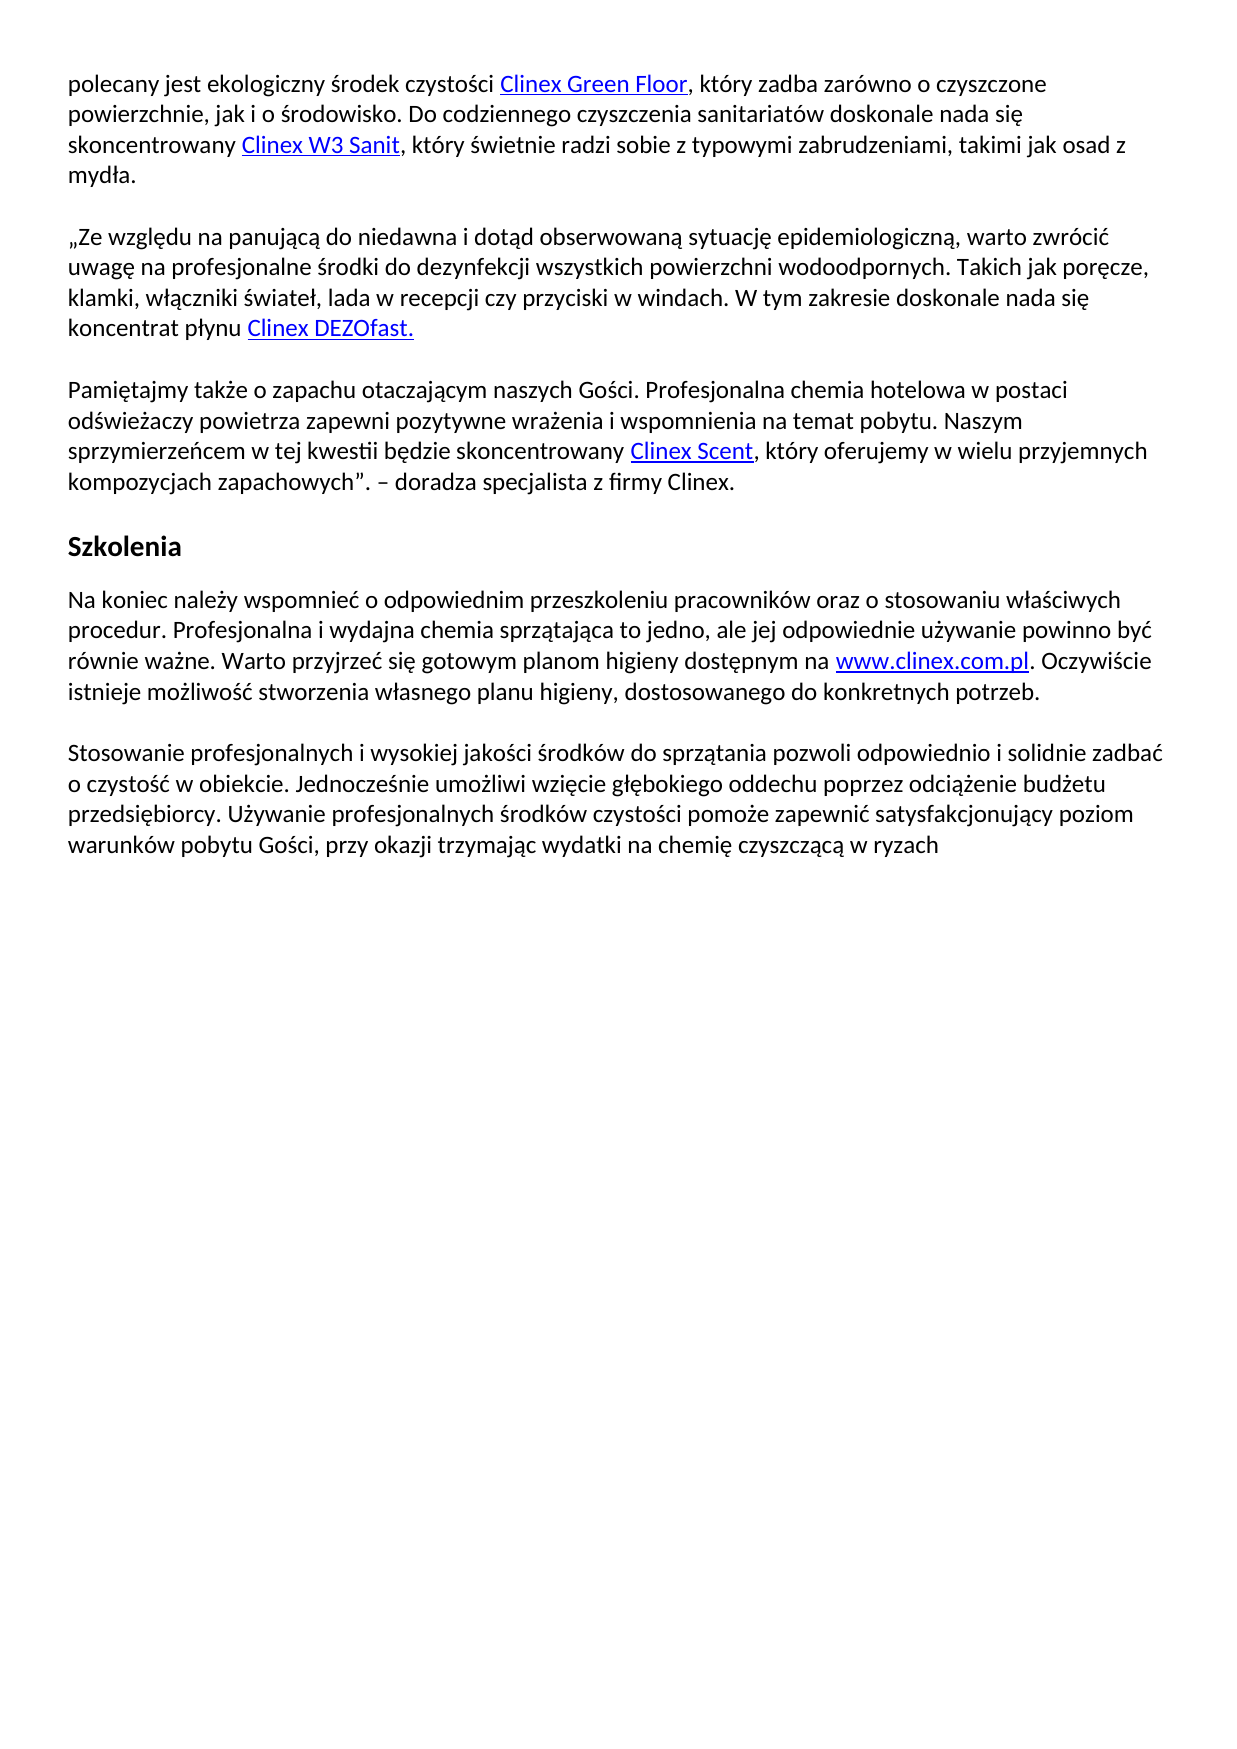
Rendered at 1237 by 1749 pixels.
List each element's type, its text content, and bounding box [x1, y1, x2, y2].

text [68, 68, 1169, 190]
text „Ze względu na panującą do niedawna i dotąd obserwowaną sytuację epidemiologiczną, warto zwrócić uwagę na profesjonalne środki do dezynfekcji wszystkich powierzchni wodoodpornych. Takich jak poręcze, klamki, włączniki świateł, lada w recepcji czy przyciski w windach. W tym zakresie doskonale nada się koncentrat płynu Clinex DEZOfast. [68, 221, 1169, 343]
text Stosowanie profesjonalnych i wysokiej jakości środków do sprzątania pozwoli odpowiednio i solidnie zadbać o czystość w obiekcie. Jednocześnie umożliwi wzięcie głębokiego oddechu poprzez odciążenie budżetu przedsiębiorcy. Używanie profesjonalnych środków czystości pomoże zapewnić satysfakcjonujący poziom warunków pobytu Gości, przy okazji trzymając wydatki na chemię czyszczącą w ryzach [68, 737, 1169, 859]
text Szkolenia [68, 528, 1169, 563]
text Na koniec należy wspomnieć o odpowiednim przeszkoleniu pracowników oraz o stosowaniu właściwych procedur. Profesjonalna i wydajna chemia sprzątająca to jedno, ale jej odpowiednie używanie powinno być równie ważne. Warto przyjrzeć się gotowym planom higieny dostępnym na www.clinex.com.pl. Oczywiście istnieje możliwość stworzenia własnego planu higieny, dostosowanego do konkretnych potrzeb. [68, 584, 1169, 706]
text Pamiętajmy także o zapachu otaczającym naszych Gości. Profesjonalna chemia hotelowa w postaci odświeżaczy powietrza zapewni pozytywne wrażenia i wspomnienia na temat pobytu. Naszym sprzymierzeńcem w tej kwestii będzie skoncentrowany Clinex Scent, który oferujemy w wielu przyjemnych kompozycjach zapachowych”. – doradza specjalista z firmy Clinex. [68, 374, 1169, 496]
